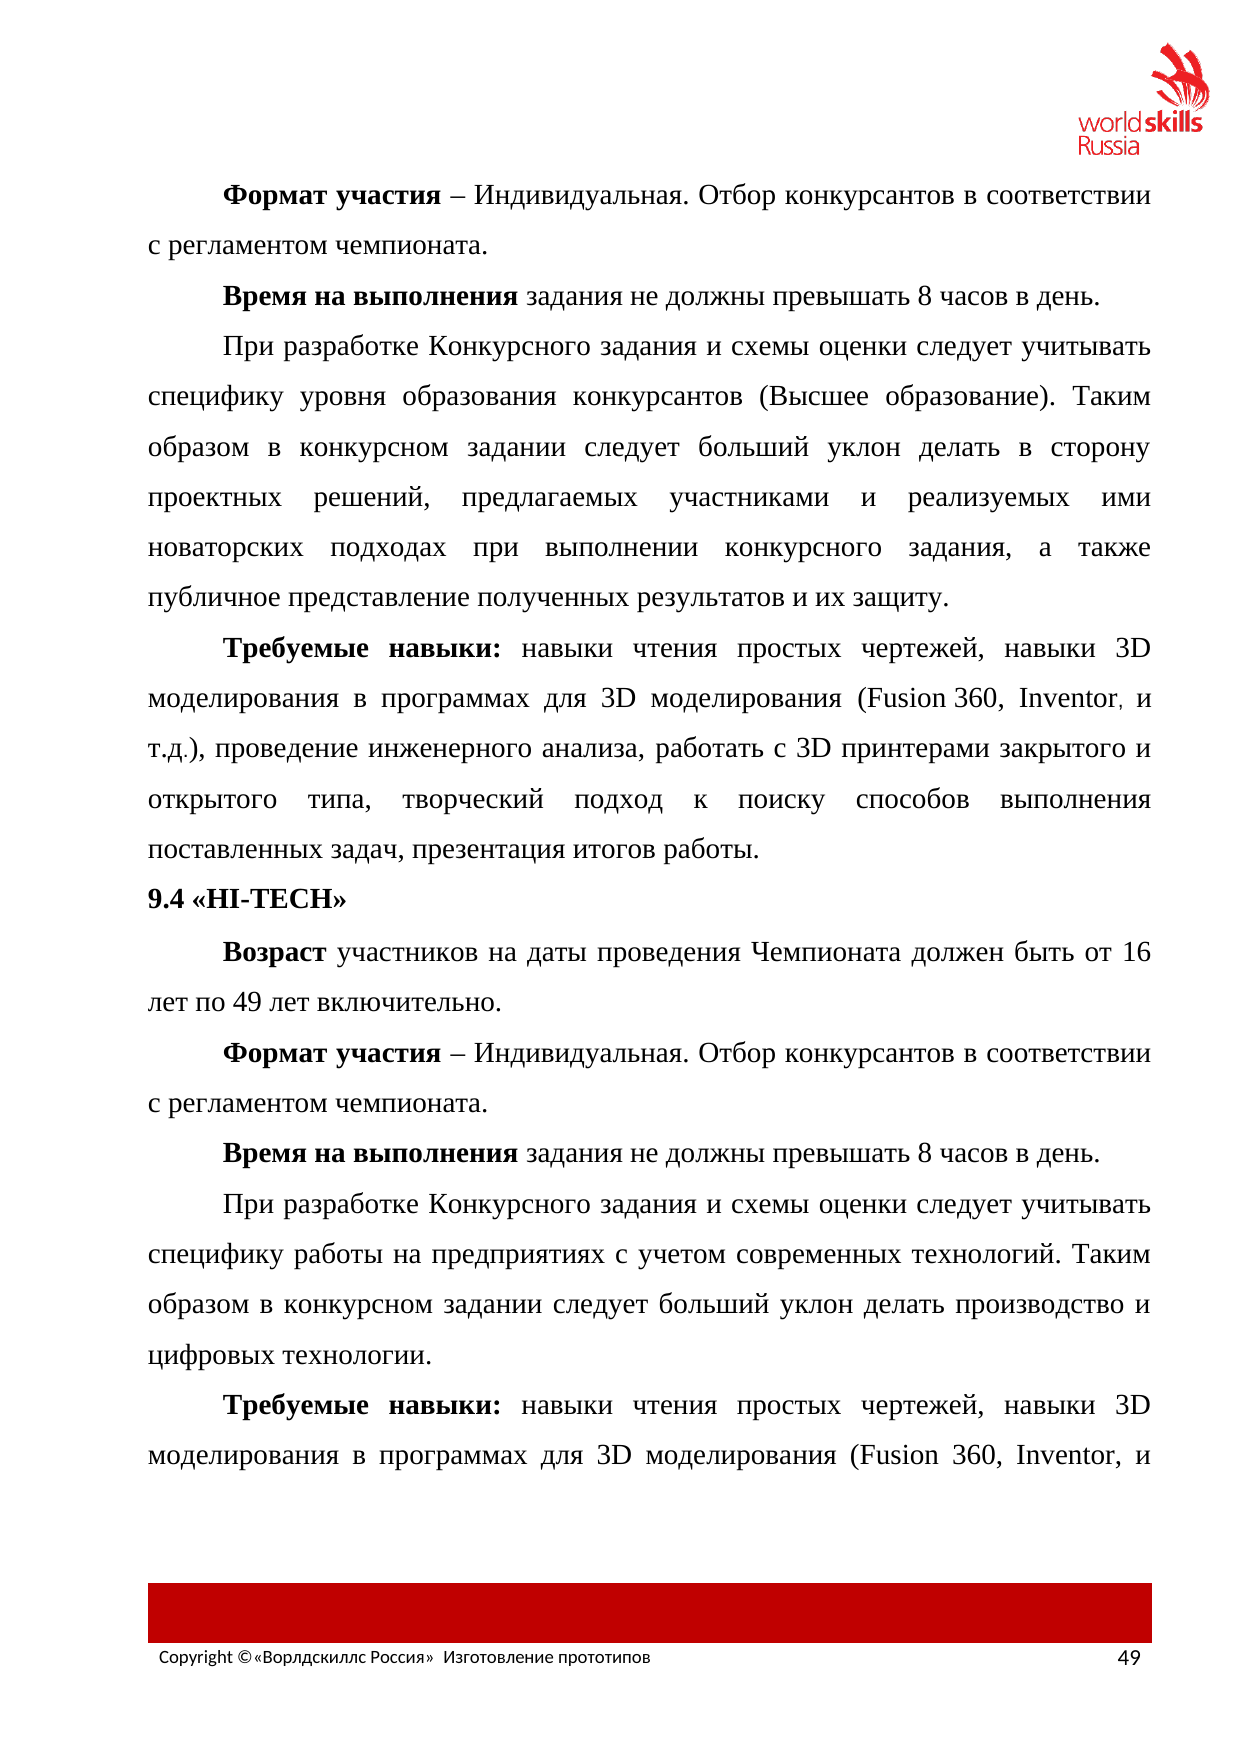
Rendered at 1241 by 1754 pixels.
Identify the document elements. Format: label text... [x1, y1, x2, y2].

text Время на выполнения задания не должны превышать 8 часов в день. [148, 1136, 1152, 1169]
text Возраст участников на даты проведения Чемпионата должен быть от 16 лет по 49 лет включительно. [148, 934, 1152, 1018]
text При разработке Конкурсного задания и схемы оценки следует учитывать специфику работы на предприятиях с учетом современных технологий. Таким образом в конкурсном задании следует больший уклон делать производство и цифровых технологии. [148, 1186, 1152, 1370]
text Формат участия – Индивидуальная. Отбор конкурсантов в соответствии с регламентом чемпионата. [148, 177, 1152, 261]
text 9.4 «HI-TECH» [148, 881, 1152, 915]
text Требуемые навыки: навыки чтения простых чертежей, навыки 3D моделирования в программах для 3D моделирования (Fusion 360, Inventor, и т.д.), проведение инженерного анализа, работать с 3D принтерами закрытого и открытого типа, творческий подход к поиску способов выполнения поставленных задач, презентация итогов работы. [148, 630, 1152, 865]
text При разработке Конкурсного задания и схемы оценки следует учитывать специфику уровня образования конкурсантов (Высшее образование). Таким образом в конкурсном задании следует больший уклон делать в сторону проектных решений, предлагаемых участниками и реализуемых ими новаторских подходах при выполнении конкурсного задания, а также публичное представление полученных результатов и их защиту. [148, 328, 1152, 613]
picture [1078, 42, 1235, 155]
text Время на выполнения задания не должны превышать 8 часов в день. [148, 278, 1152, 311]
text Формат участия – Индивидуальная. Отбор конкурсантов в соответствии с регламентом чемпионата. [148, 1035, 1152, 1119]
